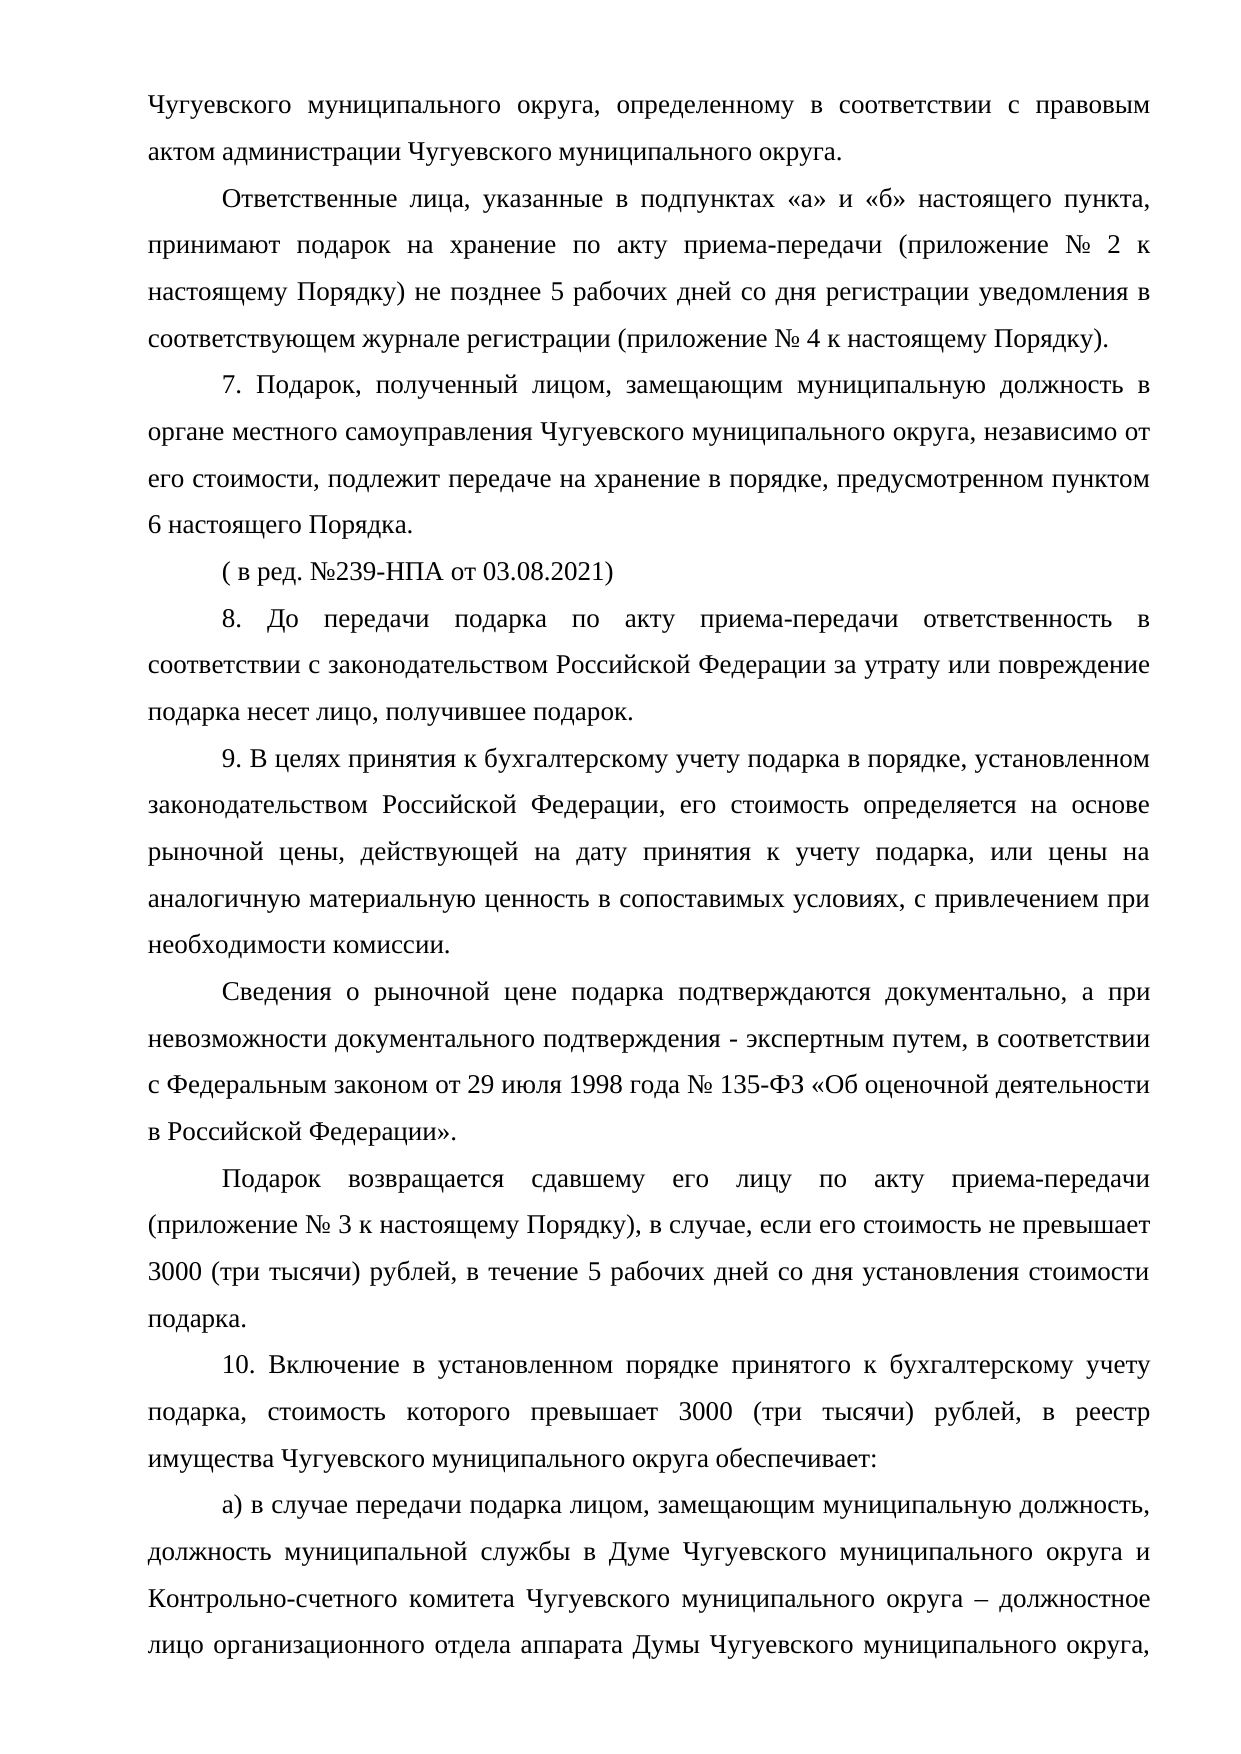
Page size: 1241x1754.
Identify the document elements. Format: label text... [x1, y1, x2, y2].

text 8. До передачи подарка по акту приема-передачи ответственность в соответствии с законодательством Российской Федерации за утрату или повреждение подарка несет лицо, получившее подарок. [148, 602, 1152, 726]
text 10. Включение в установленном порядке принятого к бухгалтерскому учету подарка, стоимость которого превышает 3000 (три тысячи) рублей, в реестр имущества Чугуевского муниципального округа обеспечивает: [148, 1349, 1152, 1473]
text Ответственные лица, указанные в подпунктах «а» и «б» настоящего пункта, принимают подарок на хранение по акту приема-передачи (приложение № 2 к настоящему Порядку) не позднее 5 рабочих дней со дня регистрации уведомления в соответствующем журнале регистрации (приложение № 4 к настоящему Порядку). [148, 182, 1152, 353]
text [148, 1489, 1152, 1660]
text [148, 89, 1152, 166]
text 9. В целях принятия к бухгалтерскому учету подарка в порядке, установленном законодательством Российской Федерации, его стоимость определяется на основе рыночной цены, действующей на дату принятия к учету подарка, или цены на аналогичную материальную ценность в сопоставимых условиях, с привлечением при необходимости комиссии. [148, 742, 1152, 960]
text 7. Подарок, полученный лицом, замещающим муниципальную должность в органе местного самоуправления Чугуевского муниципального округа, независимо от его стоимости, подлежит передаче на хранение в порядке, предусмотренном пунктом 6 настоящего Порядка. [148, 369, 1152, 540]
text Подарок возвращается сдавшему его лицу по акту приема-передачи (приложение № 3 к настоящему Порядку), в случае, если его стоимость не превышает 3000 (три тысячи) рублей, в течение 5 рабочих дней со дня установления стоимости подарка. [148, 1162, 1152, 1333]
text Сведения о рыночной цене подарка подтверждаются документально, а при невозможности документального подтверждения - экспертным путем, в соответствии с Федеральным законом от 29 июля 1998 года № 135-ФЗ «Об оценочной деятельности в Российской Федерации». [148, 975, 1152, 1146]
text ( в ред. №239-НПА от 03.08.2021) [148, 555, 1152, 586]
